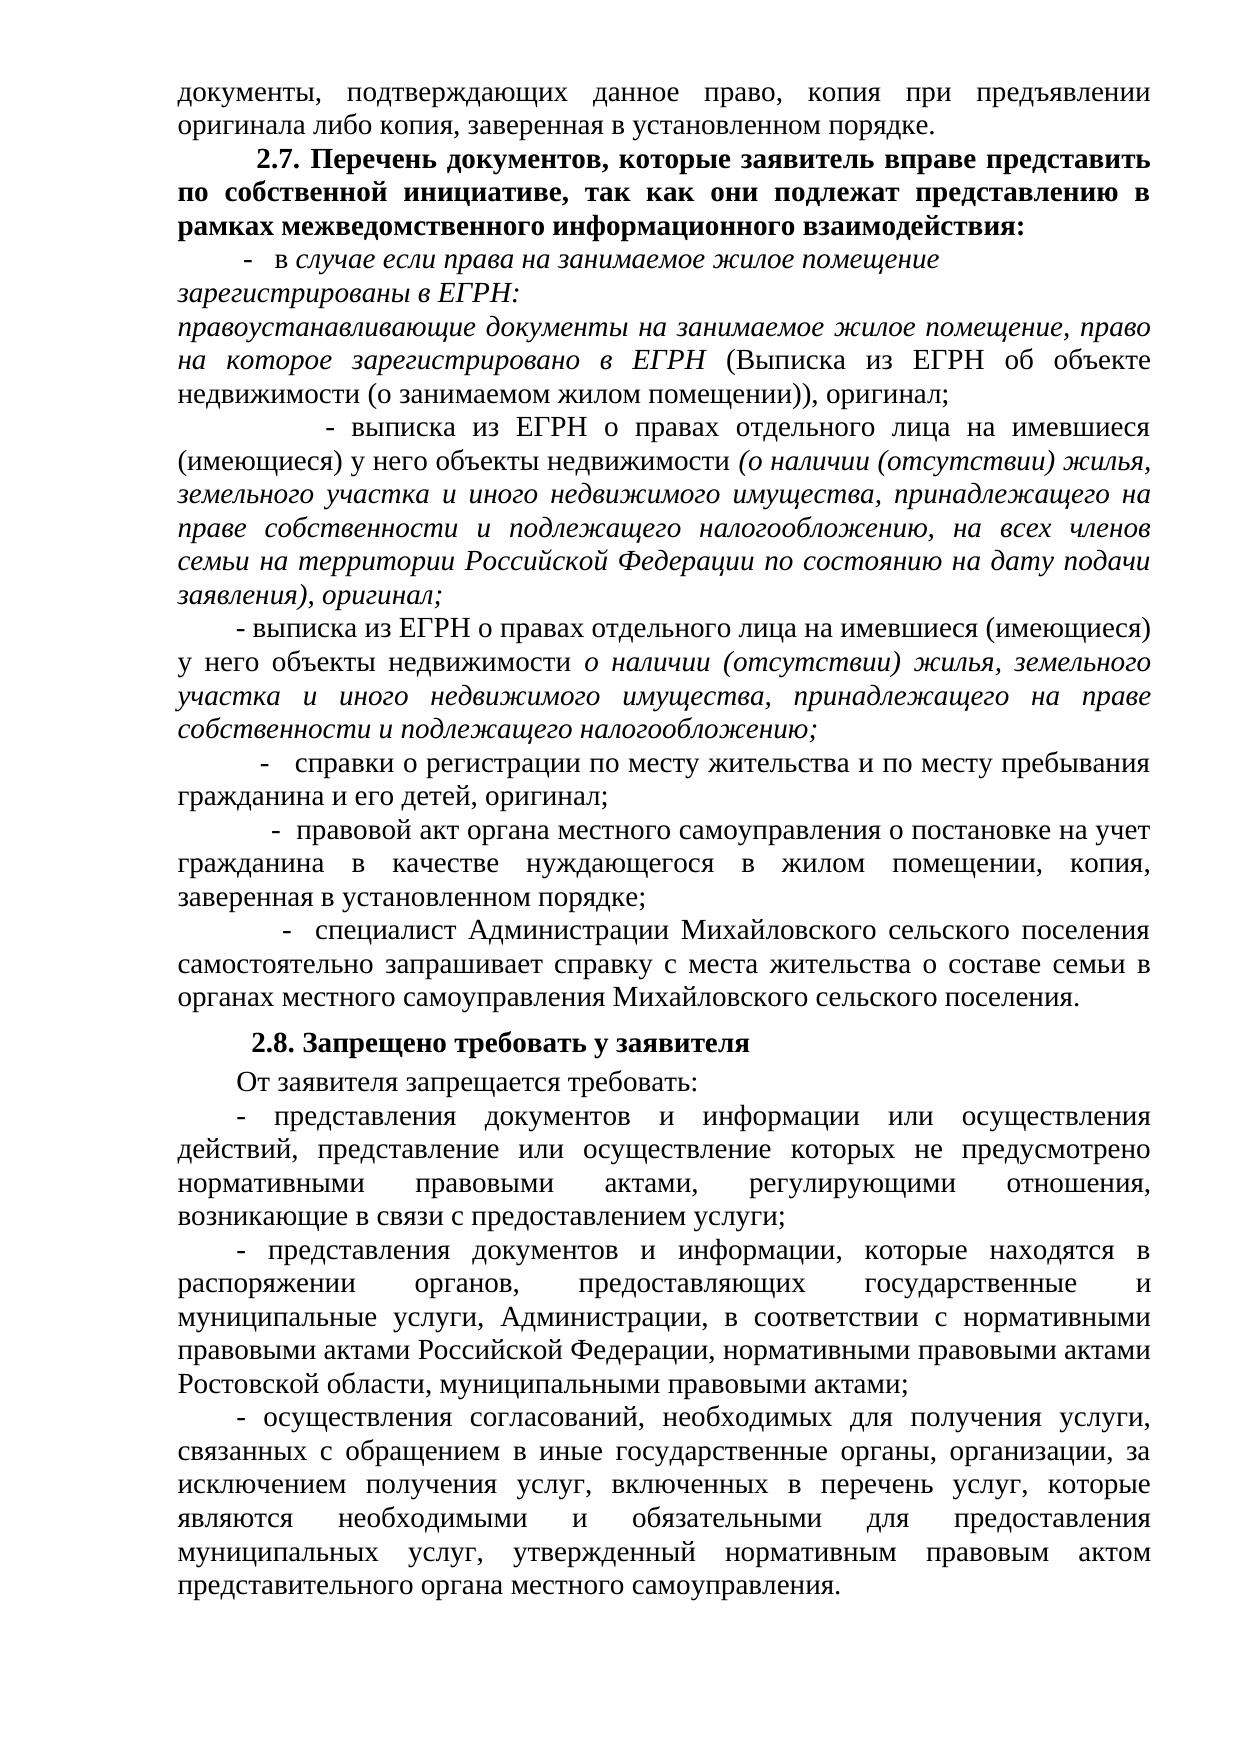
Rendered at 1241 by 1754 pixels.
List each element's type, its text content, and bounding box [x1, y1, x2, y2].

text 2.8. Запрещено требовать у заявителя [177, 1026, 1152, 1059]
text - в случае если права на занимаемое жилое помещение зарегистрированы в ЕГРН: [177, 242, 1152, 309]
text правоустанавливающие документы на занимаемое жилое помещение, право на которое зарегистрировано в ЕГРН (Выписка из ЕГРН об объекте недвижимости (о занимаемом жилом помещении)), оригинал; [177, 309, 1152, 409]
text - специалист Администрации Михайловского сельского поселения самостоятельно запрашивает справку с места жительства о составе семьи в органах местного самоуправления Михайловского сельского поселения. [177, 912, 1152, 1013]
text - правовой акт органа местного самоуправления о постановке на учет гражданина в качестве нуждающегося в жилом помещении, копия, заверенная в установленном порядке; [177, 812, 1152, 912]
text - представления документов и информации или осуществления действий, представление или осуществление которых не предусмотрено нормативными правовыми актами, регулирующими отношения, возникающие в связи с предоставлением услуги; [177, 1098, 1152, 1232]
text - выписка из ЕГРН о правах отдельного лица на имевшиеся (имеющиеся) у него объекты недвижимости о наличии (отсутствии) жилья, земельного участка и иного недвижимого имущества, принадлежащего на праве собственности и подлежащего налогообложению; [177, 611, 1152, 745]
text - представления документов и информации, которые находятся в распоряжении органов, предоставляющих государственные и муниципальные услуги, Администрации, в соответствии с нормативными правовыми актами Российской Федерации, нормативными правовыми актами Ростовской области, муниципальными правовыми актами; [177, 1232, 1152, 1399]
text - осуществления согласований, необходимых для получения услуги, связанных с обращением в иные государственные органы, организации, за исключением получения услуг, включенных в перечень услуг, которые являются необходимыми и обязательными для предоставления муниципальных услуг, утвержденный нормативным правовым актом представительного органа местного самоуправления. [177, 1399, 1152, 1601]
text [177, 74, 1152, 141]
text От заявителя запрещается требовать: [177, 1064, 1152, 1098]
text - выписка из ЕГРН о правах отдельного лица на имевшиеся (имеющиеся) у него объекты недвижимости (о наличии (отсутствии) жилья, земельного участка и иного недвижимого имущества, принадлежащего на праве собственности и подлежащего налогообложению, на всех членов семьи на территории Российской Федерации по состоянию на дату подачи заявления), оригинал; [177, 409, 1152, 611]
text - справки о регистрации по месту жительства и по месту пребывания гражданина и его детей, оригинал; [177, 745, 1152, 812]
text 2.7. Перечень документов, которые заявитель вправе представить по собственной инициативе, так как они подлежат представлению в рамках межведомственного информационного взаимодействия: [177, 141, 1152, 242]
